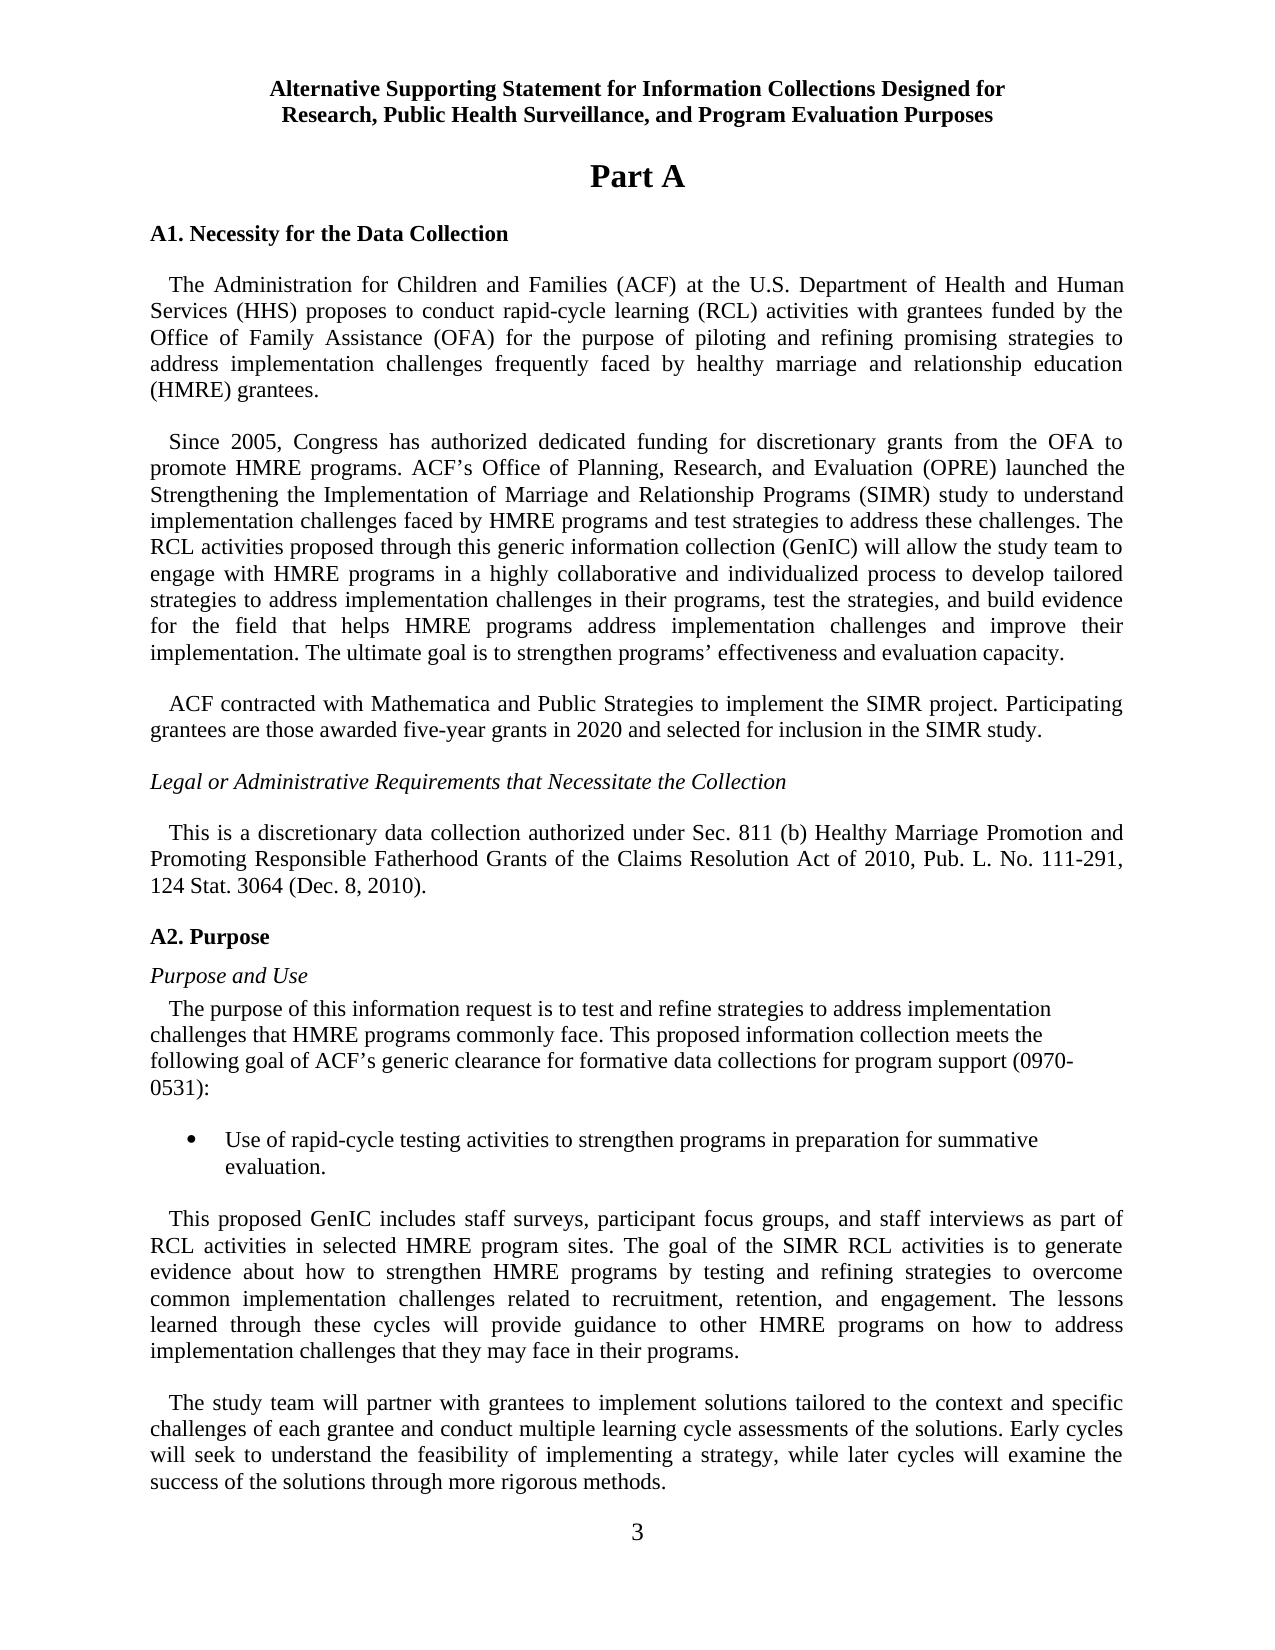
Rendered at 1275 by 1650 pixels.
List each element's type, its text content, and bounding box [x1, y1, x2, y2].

text This proposed GenIC includes staff surveys, participant focus groups, and staff interviews as part of RCL activities in selected HMRE program sites. The goal of the SIMR RCL activities is to generate evidence about how to strengthen HMRE programs by testing and refining strategies to overcome common implementation challenges related to recruitment, retention, and engagement. The lessons learned through these cycles will provide guidance to other HMRE programs on how to address implementation challenges that they may face in their programs. [150, 1206, 1125, 1364]
text A2. Purpose [150, 923, 1125, 949]
text A1. Necessity for the Data Collection [150, 220, 1125, 246]
text ACF contracted with Mathematica and Public Strategies to implement the SIMR project. Participating grantees are those awarded five-year grants in 2020 and selected for inclusion in the SIMR study. [150, 690, 1125, 743]
subtitle Legal or Administrative Requirements that Necessitate the Collection [150, 768, 1125, 794]
text Purpose and Use [150, 962, 1125, 988]
text This is a discretionary data collection authorized under Sec. 811 (b) Healthy Marriage Promotion and Promoting Responsible Fatherhood Grants of the Claims Resolution Act of 2010, Pub. L. No. 111-291, 124 Stat. 3064 (Dec. 8, 2010). [150, 819, 1125, 898]
text The study team will partner with grantees to implement solutions tailored to the context and specific challenges of each grantee and conduct multiple learning cycle assessments of the solutions. Early cycles will seek to understand the feasibility of implementing a strategy, while later cycles will examine the success of the solutions through more rigorous methods. [150, 1389, 1125, 1494]
text The Administration for Children and Families (ACF) at the U.S. Department of Health and Human Services (HHS) proposes to conduct rapid-cycle learning (RCL) activities with grantees funded by the Office of Family Assistance (OFA) for the purpose of piloting and refining promising strategies to address implementation challenges frequently faced by healthy marriage and relationship education (HMRE) grantees. [150, 271, 1125, 403]
list Use of rapid-cycle testing activities to strengthen programs in preparation for summative evaluation. [187, 1126, 1125, 1179]
text Since 2005, Congress has authorized dedicated funding for discretionary grants from the OFA to promote HMRE programs. ACF’s Office of Planning, Research, and Evaluation (OPRE) launched the Strengthening the Implementation of Marriage and Relationship Programs (SIMR) study to understand implementation challenges faced by HMRE programs and test strategies to address these challenges. The RCL activities proposed through this generic information collection (GenIC) will allow the study team to engage with HMRE programs in a highly collaborative and individualized process to develop tailored strategies to address implementation challenges in their programs, test the strategies, and build evidence for the field that helps HMRE programs address implementation challenges and improve their implementation. The ultimate goal is to strengthen programs’ effectiveness and evaluation capacity. [150, 428, 1125, 665]
text Part A [150, 156, 1125, 195]
text The purpose of this information request is to test and refine strategies to address implementation challenges that HMRE programs commonly face. This proposed information collection meets the following goal of ACF’s generic clearance for formative data collections for program support (0970-0531): [150, 995, 1125, 1100]
